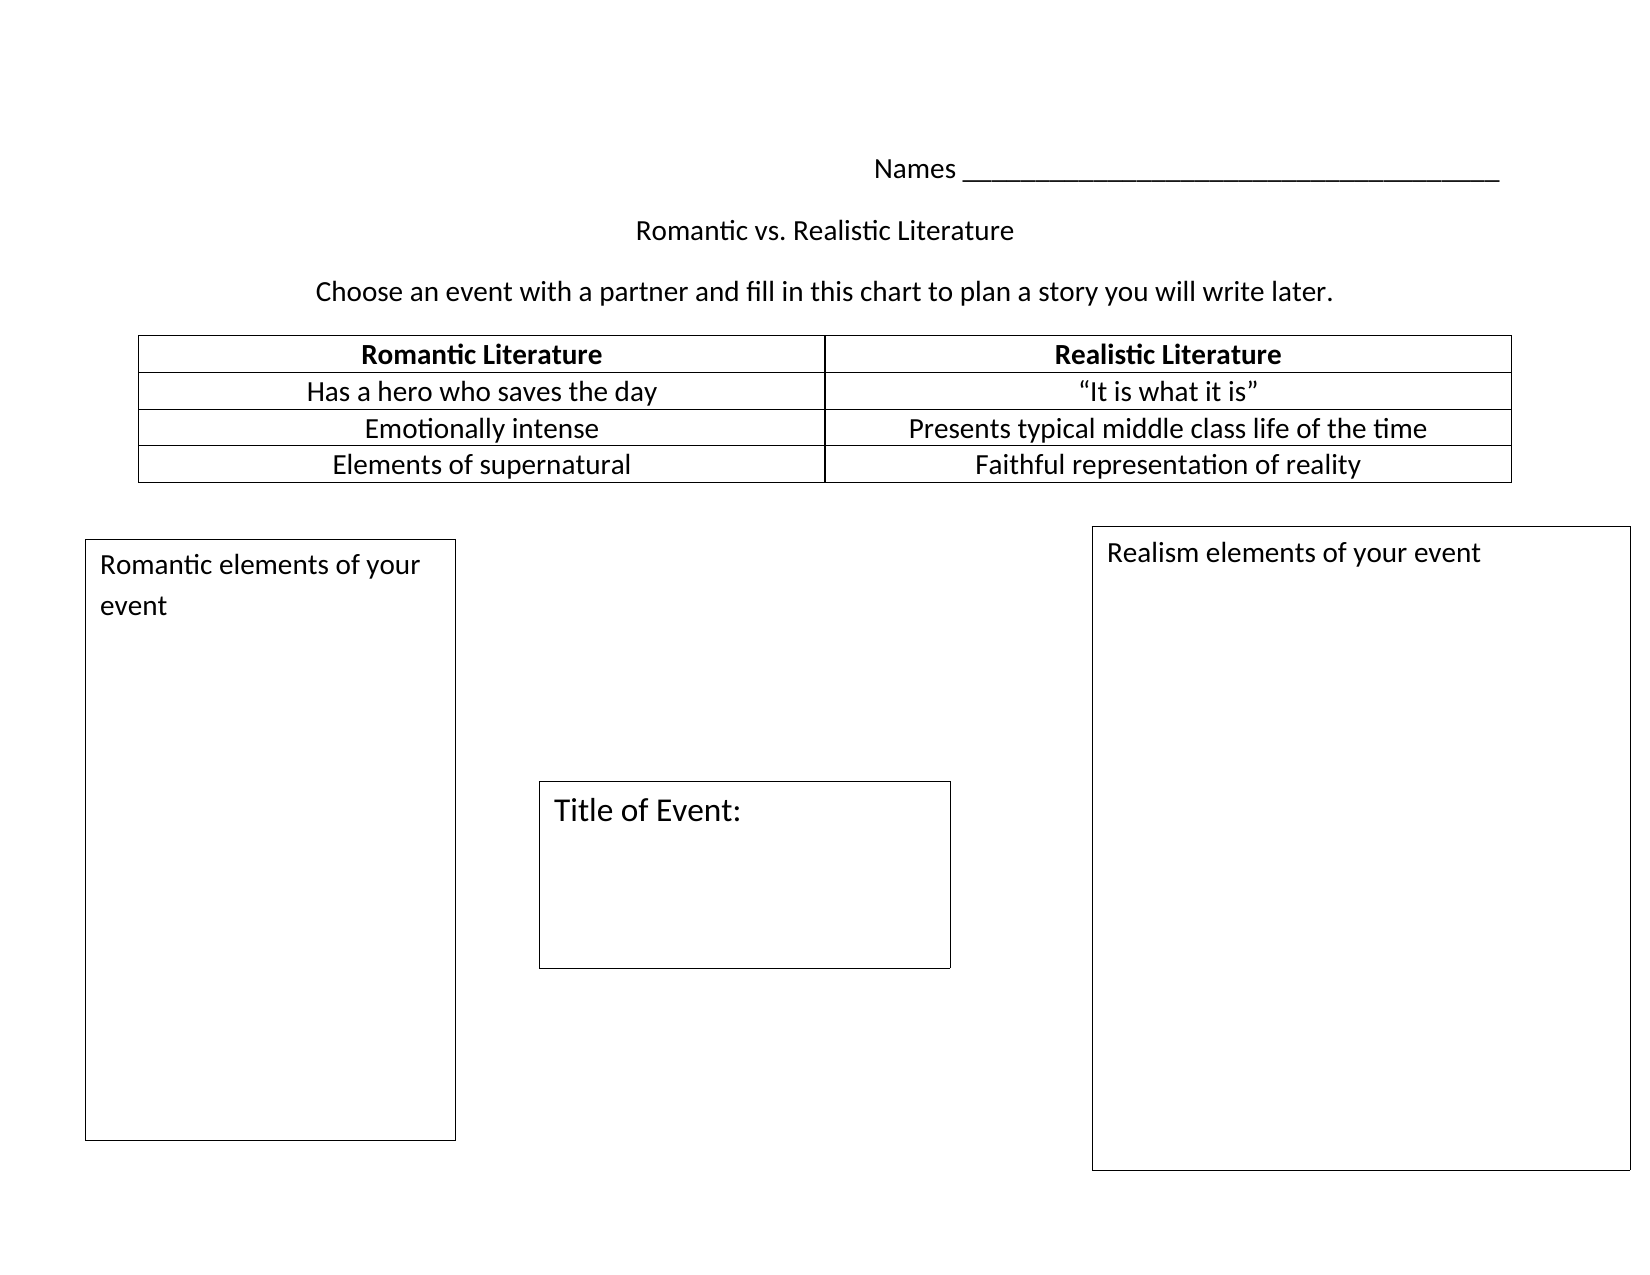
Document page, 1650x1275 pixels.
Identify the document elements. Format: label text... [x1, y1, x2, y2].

table_cell Faithful representation of reality [826, 446, 1511, 482]
table_cell Elements of supernatural [139, 446, 824, 482]
text Choose an event with a partner and fill in this chart to plan a story you will write later. [150, 273, 1500, 309]
table_cell Has a hero who saves the day [139, 373, 824, 409]
table_header Romantic Literature [139, 336, 824, 372]
table_cell Presents typical middle class life of the time [826, 410, 1511, 445]
table_cell “It is what it is” [826, 373, 1511, 409]
text Romantic vs. Realistic Literature [150, 212, 1500, 247]
text Names _____________________________________ [150, 150, 1500, 186]
table_header Realistic Literature [826, 336, 1511, 372]
table_cell Emotionally intense [139, 410, 824, 445]
